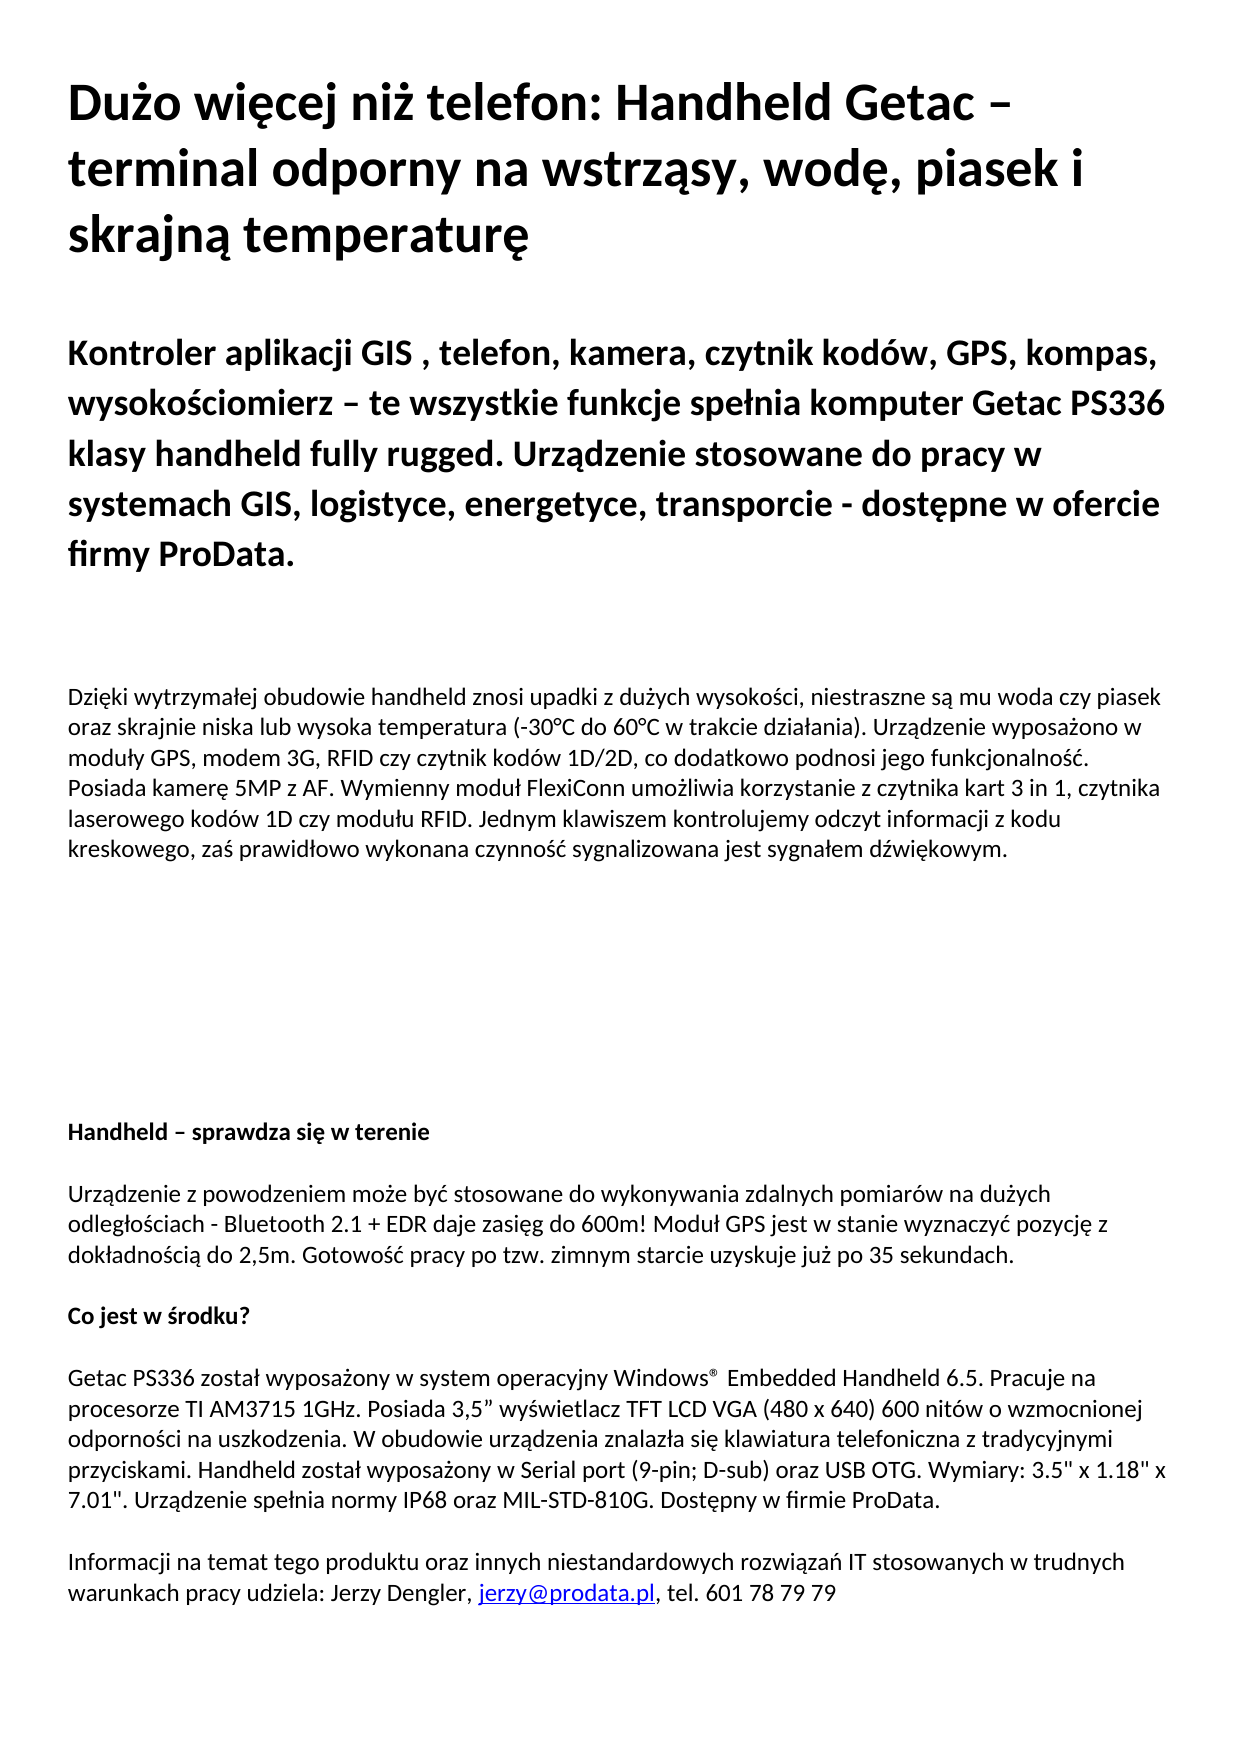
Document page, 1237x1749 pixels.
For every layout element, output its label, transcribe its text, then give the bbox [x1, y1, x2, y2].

text Dzięki wytrzymałej obudowie handheld znosi upadki z dużych wysokości, niestraszne są mu woda czy piasek oraz skrajnie niska lub wysoka temperatura (-30°C do 60°C w trakcie działania). Urządzenie wyposażono w moduły GPS, modem 3G, RFID czy czytnik kodów 1D/2D, co dodatkowo podnosi jego funkcjonalność. Posiada kamerę 5MP z AF. Wymienny moduł FlexiConn umożliwia korzystanie z czytnika kart 3 in 1, czytnika laserowego kodów 1D czy modułu RFID. Jednym klawiszem kontrolujemy odczyt informacji z kodu kreskowego, zaś prawidłowo wykonana czynność sygnalizowana jest sygnałem dźwiękowym. [68, 681, 1169, 864]
text Getac PS336 został wyposażony w system operacyjny Windows® Embedded Handheld 6.5. Pracuje na procesorze TI AM3715 1GHz. Posiada 3,5” wyświetlacz TFT LCD VGA (480 x 640) 600 nitów o wzmocnionej odporności na uszkodzenia. W obudowie urządzenia znalazła się klawiatura telefoniczna z tradycyjnymi przyciskami. Handheld został wyposażony w Serial port (9-pin; D-sub) oraz USB OTG. Wymiary: 3.5" x 1.18" x 7.01". Urządzenie spełnia normy IP68 oraz MIL-STD-810G. Dostępny w firmie ProData. [68, 1362, 1169, 1515]
text Co jest w środku? [68, 1301, 1169, 1331]
text Handheld – sprawdza się w terenie [68, 1116, 1169, 1146]
text Dużo więcej niż telefon: Handheld Getac – terminal odporny na wstrząsy, wodę, piasek i skrajną temperaturę [68, 68, 1169, 266]
text Urządzenie z powodzeniem może być stosowane do wykonywania zdalnych pomiarów na dużych odległościach - Bluetooth 2.1 + EDR daje zasięg do 600m! Moduł GPS jest w stanie wyznaczyć pozycję z dokładnością do 2,5m. Gotowość pracy po tzw. zimnym starcie uzyskuje już po 35 sekundach. [68, 1178, 1169, 1269]
text Kontroler aplikacji GIS , telefon, kamera, czytnik kodów, GPS, kompas, wysokościomierz – te wszystkie funkcje spełnia komputer Getac PS336 klasy handheld fully rugged. Urządzenie stosowane do pracy w systemach GIS, logistyce, energetyce, transporcie - dostępne w ofercie firmy ProData. [68, 329, 1169, 576]
text Informacji na temat tego produktu oraz innych niestandardowych rozwiązań IT stosowanych w trudnych warunkach pracy udziela: Jerzy Dengler, jerzy@prodata.pl, tel. 601 78 79 79 [68, 1546, 1169, 1607]
